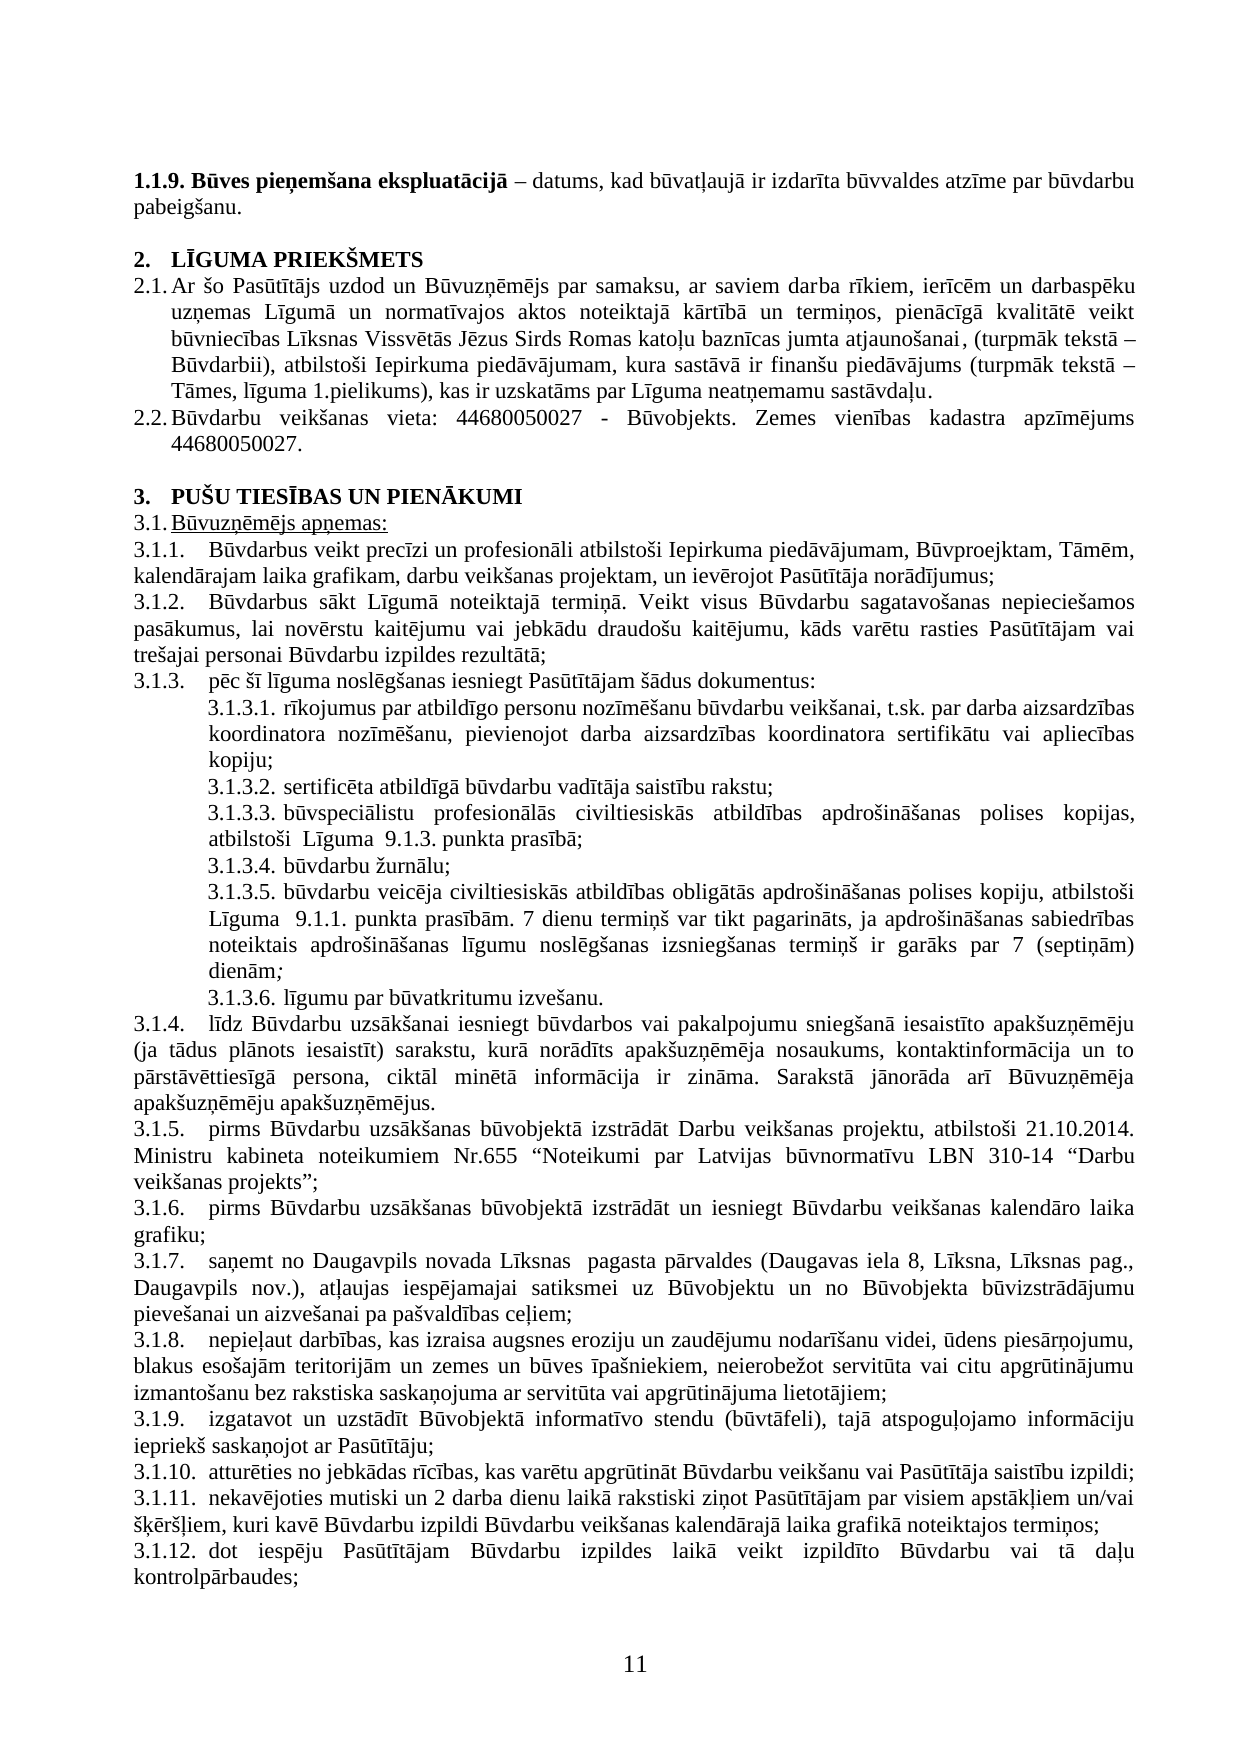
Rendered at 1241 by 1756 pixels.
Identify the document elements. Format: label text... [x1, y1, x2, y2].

list Ar šo Pasūtītājs uzdod un Būvuzņēmējs par samaksu, ar saviem darba rīkiem, ierīcēm un darbaspēku uzņemas Līgumā un normatīvajos aktos noteiktajā kārtībā un termiņos, pienācīgā kvalitātē veikt būvniecības Līksnas Vissvētās Jēzus Sirds Romas katoļu baznīcas jumta atjaunošanai, (turpmāk tekstā – Būvdarbii), atbilstoši Iepirkuma piedāvājumam, kura sastāvā ir finanšu piedāvājums (turpmāk tekstā – Tāmes, līguma 1.pielikums), kas ir uzskatāms par Līguma neatņemamu sastāvdaļu. [133, 272, 1136, 404]
list būvdarbu žurnālu; [207, 852, 1136, 878]
list Būvdarbus veikt precīzi un profesionāli atbilstoši Iepirkuma piedāvājumam, Būvproejktam, Tāmēm, kalendārajam laika grafikam, darbu veikšanas projektam, un ievērojot Pasūtītāja norādījumus; [133, 536, 1136, 588]
list atturēties no jebkādas rīcības, kas varētu apgrūtināt Būvdarbu veikšanu vai Pasūtītāja saistību izpildi; [133, 1458, 1136, 1484]
list Būvdarbu veikšanas vieta: 44680050027 - Būvobjekts. Zemes vienības kadastra apzīmējums 44680050027. [133, 404, 1136, 457]
list rīkojumus par atbildīgo personu nozīmēšanu būvdarbu veikšanai, t.sk. par darba aizsardzības koordinatora nozīmēšanu, pievienojot darba aizsardzības koordinatora sertifikātu vai apliecības kopiju; [207, 694, 1136, 773]
list dot iespēju Pasūtītājam Būvdarbu izpildes laikā veikt izpildīto Būvdarbu vai tā daļu kontrolpārbaudes; [133, 1537, 1136, 1590]
list pirms Būvdarbu uzsākšanas būvobjektā izstrādāt Darbu veikšanas projektu, atbilstoši 21.10.2014. Ministru kabineta noteikumiem Nr.655 “Noteikumi par Latvijas būvnormatīvu LBN 310-14 “Darbu veikšanas projekts”; [133, 1115, 1136, 1194]
list līgumu par būvatkritumu izvešanu. [207, 984, 1136, 1010]
list līdz Būvdarbu uzsākšanai iesniegt būvdarbos vai pakalpojumu sniegšanā iesaistīto apakšuzņēmēju (ja tādus plānots iesaistīt) sarakstu, kurā norādīts apakšuzņēmēja nosaukums, kontaktinformācija un to pārstāvēttiesīgā persona, ciktāl minētā informācija ir zināma. Sarakstā jānorāda arī Būvuzņēmēja apakšuzņēmēju apakšuzņēmējus. [133, 1010, 1136, 1115]
list saņemt no Daugavpils novada Līksnas pagasta pārvaldes (Daugavas iela 8, Līksna, Līksnas pag., Daugavpils nov.), atļaujas iespējamajai satiksmei uz Būvobjektu un no Būvobjekta būvizstrādājumu pievešanai un aizvešanai pa pašvaldības ceļiem; [133, 1247, 1136, 1326]
list nekavējoties mutiski un 2 darba dienu laikā rakstiski ziņot Pasūtītājam par visiem apstākļiem un/vai šķēršļiem, kuri kavē Būvdarbu izpildi Būvdarbu veikšanas kalendārajā laika grafikā noteiktajos termiņos; [133, 1484, 1136, 1537]
list sertificēta atbildīgā būvdarbu vadītāja saistību rakstu; [207, 773, 1136, 799]
text 1.1.9. Būves pieņemšana ekspluatācijā – datums, kad būvatļaujā ir izdarīta būvvaldes atzīme par būvdarbu pabeigšanu. [133, 167, 1136, 219]
list Būvdarbus sākt Līgumā noteiktajā termiņā. Veikt visus Būvdarbu sagatavošanas nepieciešamos pasākumus, lai novērstu kaitējumu vai jebkādu draudošu kaitējumu, kāds varētu rasties Pasūtītājam vai trešajai personai Būvdarbu izpildes rezultātā; [133, 588, 1136, 667]
list nepieļaut darbības, kas izraisa augsnes eroziju un zaudējumu nodarīšanu videi, ūdens piesārņojumu, blakus esošajām teritorijām un zemes un būves īpašniekiem, neierobežot servitūta vai citu apgrūtinājumu izmantošanu bez rakstiska saskaņojuma ar servitūta vai apgrūtinājuma lietotājiem; [133, 1326, 1136, 1405]
list izgatavot un uzstādīt Būvobjektā informatīvo stendu (būvtāfeli), tajā atspoguļojamo informāciju iepriekš saskaņojot ar Pasūtītāju; [133, 1405, 1136, 1458]
list būvdarbu veicēja civiltiesiskās atbildības obligātās apdrošināšanas polises kopiju, atbilstoši Līguma 9.1.1. punkta prasībām. 7 dienu termiņš var tikt pagarināts, ja apdrošināšanas sabiedrības noteiktais apdrošināšanas līgumu noslēgšanas izsniegšanas termiņš ir garāks par 7 (septiņām) dienām; [207, 878, 1136, 984]
list pēc šī līguma noslēgšanas iesniegt Pasūtītājam šādus dokumentus: [133, 667, 1136, 694]
list PUŠU TIESĪBAS UN PIENĀKUMI [133, 483, 1136, 509]
list pirms Būvdarbu uzsākšanas būvobjektā izstrādāt un iesniegt Būvdarbu veikšanas kalendāro laika grafiku; [133, 1194, 1136, 1247]
list būvspeciālistu profesionālās civiltiesiskās atbildības apdrošināšanas polises kopijas, atbilstoši Līguma 9.1.3. punkta prasībā; [207, 799, 1136, 852]
list Būvuzņēmējs apņemas: [133, 509, 1136, 536]
list LĪGUMA PRIEKŠMETS [133, 246, 1136, 272]
